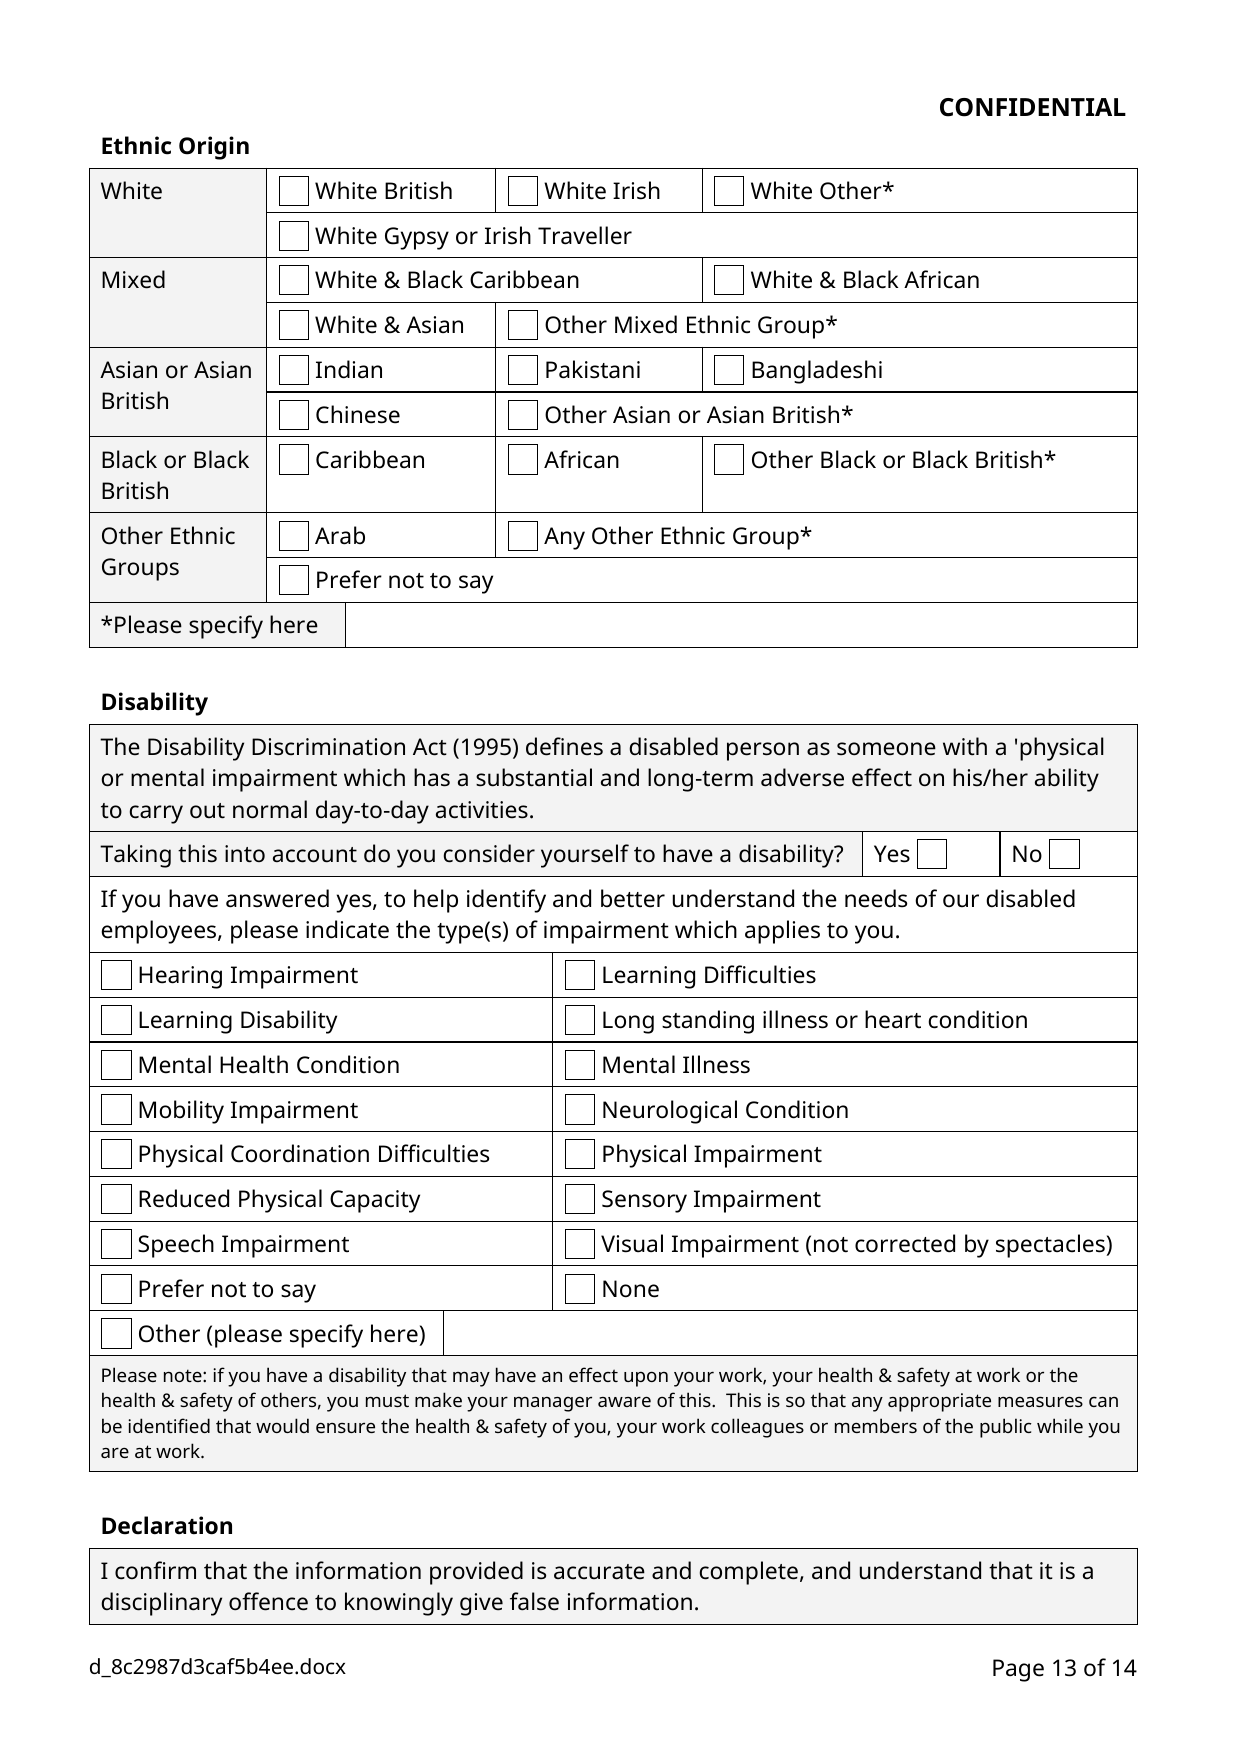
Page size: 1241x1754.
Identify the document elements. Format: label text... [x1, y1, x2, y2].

table_cell African [496, 437, 702, 512]
table_cell White Other* [703, 169, 1137, 212]
table_cell Mobility Impairment [90, 1087, 552, 1131]
table_cell Sensory Impairment [553, 1177, 1137, 1221]
table_cell [346, 603, 1137, 647]
table_cell Mixed [90, 258, 266, 347]
table_cell The Disability Discrimination Act (1995) defines a disabled person as someone with a 'physical or mental impairment which has a substantial and long-term adverse effect on his/her ability to carry out normal day-to-day activities. [90, 725, 1137, 831]
table_cell Long standing illness or heart condition [553, 998, 1137, 1041]
table_cell Please note: if you have a disability that may have an effect upon your work, your health & safety at work or the health & safety of others, you must make your manager aware of this. This is so that any appropriate measures can be identified that would ensure the health & safety of you, your work colleagues or members of the public while you are at work. [90, 1356, 1137, 1471]
table_cell Other Black or Black British* [703, 437, 1137, 512]
table_header CONFIDENTIAL Ethnic Origin [90, 90, 1137, 167]
table_cell Reduced Physical Capacity [90, 1177, 552, 1221]
table_cell Physical Coordination Difficulties [90, 1132, 552, 1176]
table_cell Prefer not to say [90, 1266, 552, 1310]
table_cell Other Mixed Ethnic Group* [496, 303, 1137, 347]
table_cell Hearing Impairment [90, 953, 552, 997]
table_cell [444, 1311, 1137, 1355]
table_cell Any Other Ethnic Group* [496, 513, 1137, 557]
table_cell *Please specify here [90, 603, 345, 647]
table_cell No [1001, 832, 1137, 876]
table_cell Mental Illness [553, 1043, 1137, 1086]
table_cell Indian [267, 348, 495, 391]
table_cell Other (please specify here) [90, 1311, 443, 1355]
table_cell If you have answered yes, to help identify and better understand the needs of our disabled employees, please indicate the type(s) of impairment which applies to you. [90, 877, 1137, 952]
table_cell White Gypsy or Irish Traveller [267, 213, 1137, 257]
table_cell Learning Disability [90, 998, 552, 1041]
table_cell I confirm that the information provided is accurate and complete, and understand that it is a disciplinary offence to knowingly give false information. [90, 1549, 1137, 1624]
table_cell Other Asian or Asian British* [496, 393, 1137, 436]
table_cell Speech Impairment [90, 1222, 552, 1265]
table_cell Mental Health Condition [90, 1043, 552, 1086]
table_cell Physical Impairment [553, 1132, 1137, 1176]
table_cell Black or Black British [90, 437, 266, 512]
table_cell Taking this into account do you consider yourself to have a disability? [90, 832, 862, 876]
table_cell White British [267, 169, 495, 212]
table_cell White & Black [267, 258, 702, 302]
table_cell White & Black African [703, 258, 1137, 302]
table_cell Pakistani [496, 348, 702, 391]
table_cell Arab [267, 513, 495, 557]
table_cell Chinese [267, 393, 495, 436]
table_cell Visual Impairment (not corrected by spectacles) [553, 1222, 1137, 1265]
table_cell Asian or Asian British [90, 348, 266, 436]
table_cell Other Ethnic Groups [90, 513, 266, 602]
table_cell Prefer not to say [267, 558, 1137, 602]
table_cell White [90, 169, 266, 257]
table_cell White Irish [496, 169, 702, 212]
table_cell None [553, 1266, 1137, 1310]
table_cell White & Asian [267, 303, 495, 347]
table_header Disability [90, 680, 1137, 724]
table_cell Learning Difficulties [553, 953, 1137, 997]
table_cell Bangladeshi [703, 348, 1137, 391]
table_cell Neurological Condition [553, 1087, 1137, 1131]
table_cell [267, 437, 495, 512]
table_header Declaration [90, 1504, 1137, 1548]
table_cell Yes [863, 832, 999, 876]
